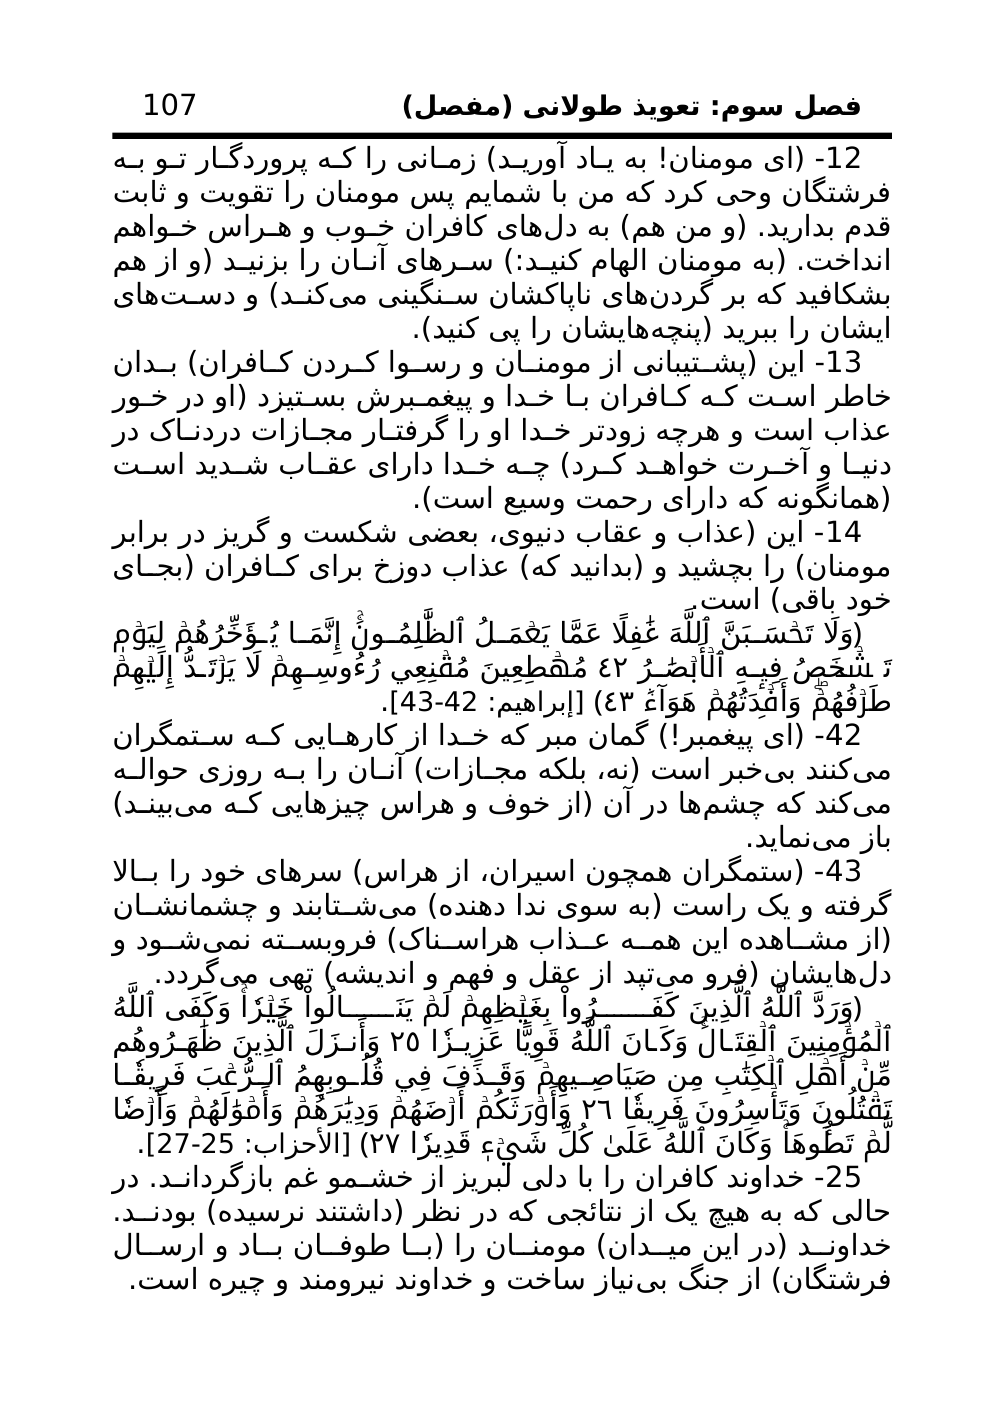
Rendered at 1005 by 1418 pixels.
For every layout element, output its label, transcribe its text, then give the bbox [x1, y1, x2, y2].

text 42- (ای پیغمبر!) گمان مبر که خدا از کارهایی که ستمگران می‌کنند بی‌خبر است (نه، بلکه مجازات) آنان را به روزی حواله می‌کند که چشم‌ها در آن (از خوف و هراس چیزهایی که می‌بیند) باز می‌نماید. [112, 719, 892, 854]
text 12- (ای مومنان! به یاد آورید) زمانی را که پروردگار تو به فرشتگان وحی کرد که من با شمایم پس مومنان را تقویت و ثابت قدم بدارید. (و من هم) به دل‌های کافران خوب و هراس خواهم انداخت. (به مومنان الهام کنید:) سرهای آنان را بزنید (و از هم بشکافید که بر گردن‌های ناپاکشان سنگینی می‌کند) و دست‌های ایشان را ببرید (پنچه‌هایشان را پی کنید). [112, 141, 892, 345]
text 13- این (پشتیبانی از مومنان و رسوا کردن کافران) بدان خاطر است که کافران با خدا و پیغمبرش بستیزد (او در خور عذاب است و هرچه زودتر خدا او را گرفتار مجازات دردناک در دنیا و آخرت خواهد کرد) چه خدا دارای عقاب شدید است (همانگونه که دارای رحمت وسیع است). [112, 345, 892, 515]
text 43- (ستمگران همچون اسیران، از هراس) سرهای خود را بالا گرفته و یک راست (به سوی ندا دهنده) می‌شتابند و چشمانشان (از مشاهده این همه عذاب هراسناک) فروبسته نمی‌شود و دل‌هایشان (فرو می‌تپد از عقل و فهم و اندیشه) تهی می‌گردد. [112, 854, 892, 990]
text ﴿وَرَدَّ ٱللَّهُ ٱلَّذِينَ كَفَرُواْ بِغَيۡظِهِمۡ لَمۡ يَنَالُواْ خَيۡرٗاۚ وَكَفَى ٱللَّهُ ٱلۡمُؤۡمِنِينَ ٱلۡقِتَالَۚ وَكَانَ ٱللَّهُ قَوِيًّا عَزِيزٗا ٢٥ وَأَنزَلَ ٱلَّذِينَ ظَٰهَرُوهُم مِّنۡ أَهۡلِ ٱلۡكِتَٰبِ مِن صَيَاصِيهِمۡ وَقَذَفَ فِي قُلُوبِهِمُ ٱلرُّعۡبَ فَرِيقٗا تَقۡتُلُونَ وَتَأۡسِرُونَ فَرِيقٗا ٢٦ وَأَوۡرَثَكُمۡ أَرۡضَهُمۡ وَدِيَٰرَهُمۡ وَأَمۡوَٰلَهُمۡ وَأَرۡضٗا لَّمۡ تَطَ‍ُٔوهَاۚ وَكَانَ ٱللَّهُ عَلَىٰ كُلِّ شَيۡءٖ قَدِيرٗا ٢٧﴾ [الأحزاب: 25-27]. [112, 990, 892, 1160]
text 25- خداوند کافران را با دلی لبریز از خشمو غم بازگرداند. در حالی که به هیچ یک از نتائجی که در نظر (داشتند نرسیده) بودند. خداوند (در این میدان) مومنان را (با طوفان باد و ارسال فرشتگان) از جنگ بی‌نیاز ساخت و خداوند نیرومند و چیره است. [112, 1160, 892, 1296]
text ﴿وَلَا تَحۡسَبَنَّ ٱللَّهَ غَٰفِلًا عَمَّا يَعۡمَلُ ٱلظَّٰلِمُونَۚ إِنَّمَا يُؤَخِّرُهُمۡ لِيَوۡمٖ تَشۡخَصُ فِيهِ ٱلۡأَبۡصَٰرُ ٤٢ مُهۡطِعِينَ مُقۡنِعِي رُءُوسِهِمۡ لَا يَرۡتَدُّ إِلَيۡهِمۡ طَرۡفُهُمۡۖ وَأَفۡ‍ِٔدَتُهُمۡ هَوَآءٞ ٤٣﴾ [إبراهيم: 42-43]. [112, 617, 892, 719]
text 14- این (عذاب و عقاب دنیوی، بعضی شکست و گریز در برابر مومنان) را بچشید و (بدانید که) عذاب دوزخ برای کافران (بجای خود باقی) است. [112, 515, 892, 617]
